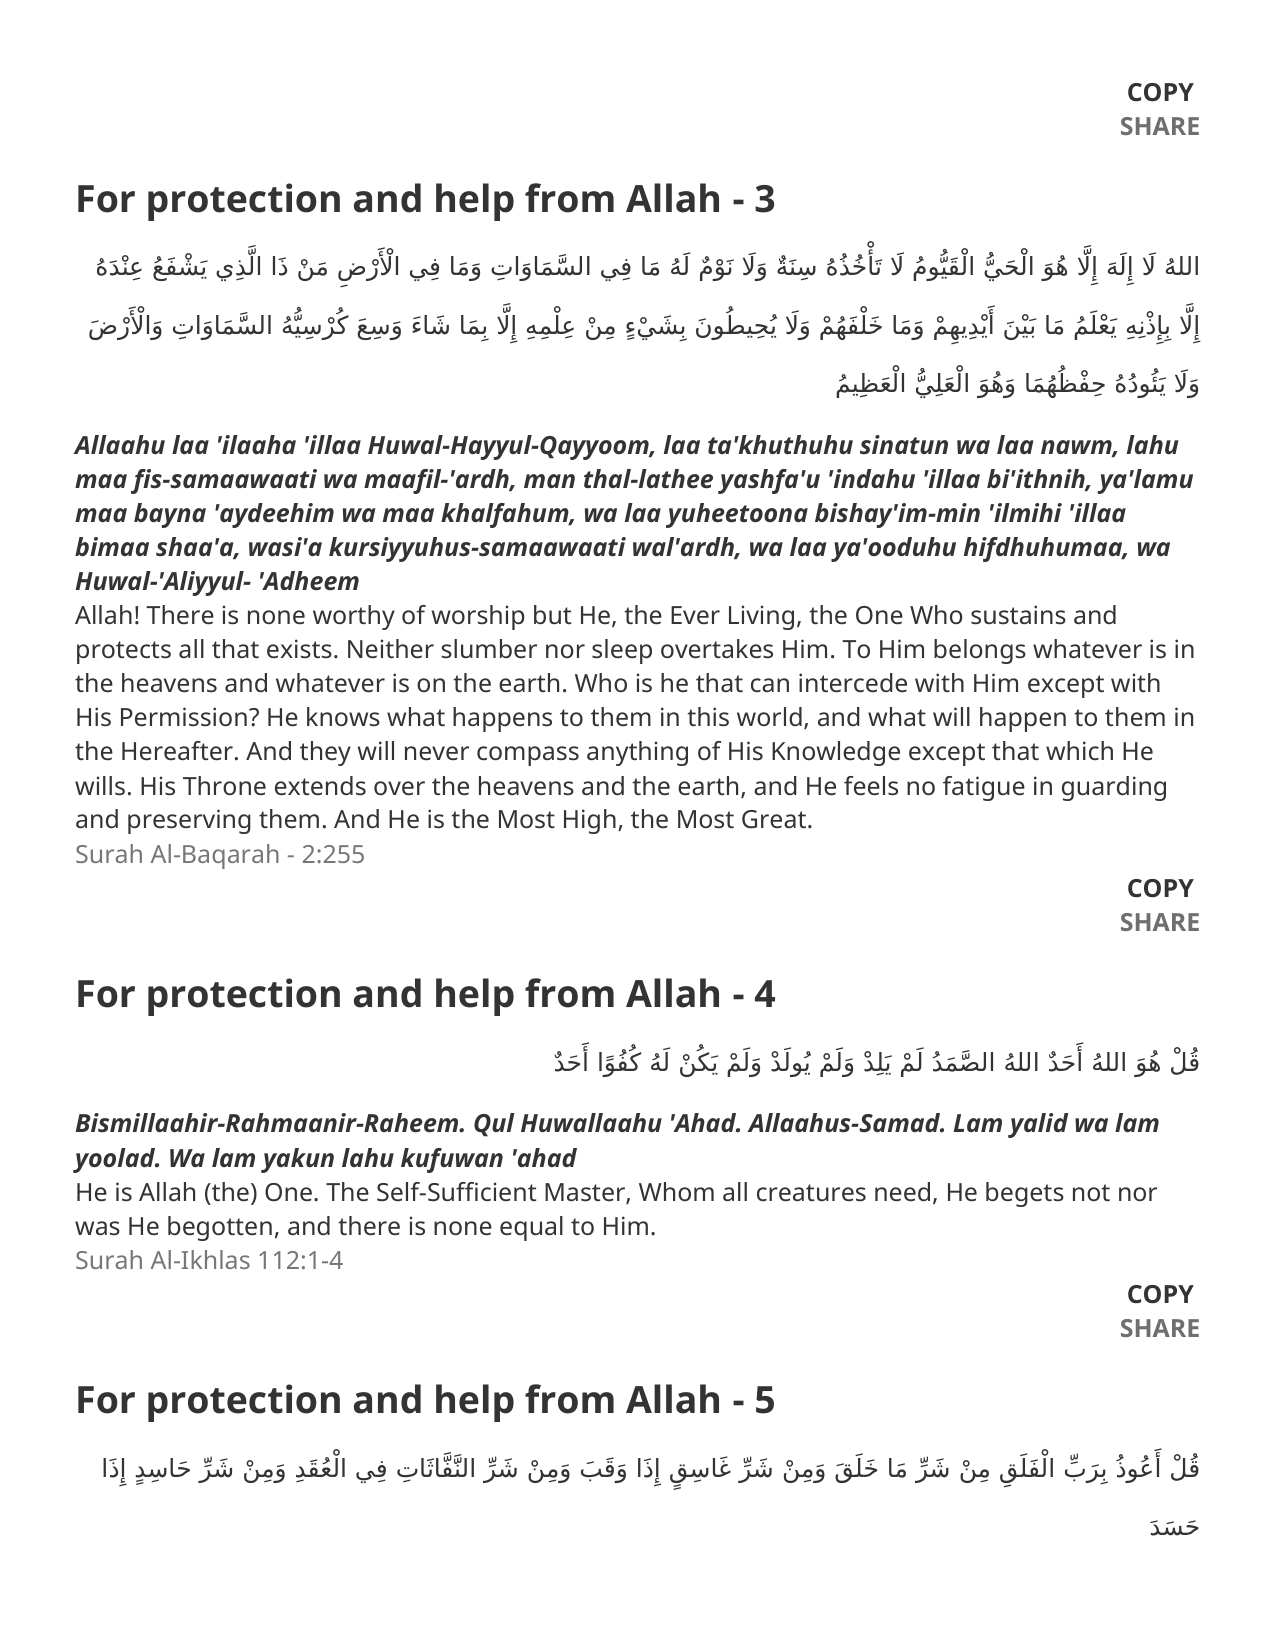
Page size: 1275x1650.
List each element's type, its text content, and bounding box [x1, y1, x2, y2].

text COPY [75, 1276, 1200, 1311]
text Allah! There is none worthy of worship but He, the Ever Living, the One Who sustains and protects all that exists. Neither slumber nor sleep overtakes Him. To Him belongs whatever is in the heavens and whatever is on the earth. Who is he that can intercede with Him except with His Permission? He knows what happens to them in this world, and what will happen to them in the Hereafter. And they will never compass anything of His Knowledge except that which He wills. His Throne extends over the heavens and the earth, and He feels no fatigue in guarding and preserving them. And He is the Most High, the Most Great. [75, 598, 1200, 836]
text Surah Al-Baqarah - 2:255 [75, 836, 1200, 870]
text SHARE [75, 109, 1200, 143]
text اللهُ لَا إِلَهَ إِلَّا هُوَ الْحَيُّ الْقَيُّومُ لَا تَأْخُذُهُ سِنَةٌ وَلَا نَوْمٌ لَهُ مَا فِي السَّمَاوَاتِ وَمَا فِي الْأَرْضِ مَنْ ذَا الَّذِي يَشْفَعُ عِنْدَهُ إِلَّا بِإِذْنِهِ يَعْلَمُ مَا بَيْنَ أَيْدِيهِمْ وَمَا خَلْفَهُمْ وَلَا يُحِيطُونَ بِشَيْءٍ مِنْ عِلْمِهِ إِلَّا بِمَا شَاءَ وَسِعَ كُرْسِيُّهُ السَّمَاوَاتِ وَالْأَرْضَ وَلَا يَئُودُهُ حِفْظُهُمَا وَهُوَ الْعَلِيُّ الْعَظِيمُ [75, 252, 1200, 398]
text قُلْ أَعُوذُ بِرَبِّ الْفَلَقِ مِنْ شَرِّ مَا خَلَقَ وَمِنْ شَرِّ غَاسِقٍ إِذَا وَقَبَ وَمِنْ شَرِّ النَّفَّاثَاتِ فِي الْعُقَدِ وَمِنْ شَرِّ حَاسِدٍ إِذَا حَسَدَ [75, 1454, 1200, 1541]
text قُلْ هُوَ اللهُ أَحَدٌ اللهُ الصَّمَدُ لَمْ يَلِدْ وَلَمْ يُولَدْ وَلَمْ يَكُنْ لَهُ كُفُوًا أَحَدٌ [75, 1048, 1200, 1077]
text He is Allah (the) One. The Self-Sufficient Master, Whom all creatures need, He begets not nor was He begotten, and there is none equal to Him. [75, 1174, 1200, 1242]
text SHARE [75, 904, 1200, 938]
text COPY [75, 75, 1200, 109]
text Bismillaahir-Rahmaanir-Raheem. Qul Huwallaahu 'Ahad. Allaahus-Samad. Lam yalid wa lam yoolad. Wa lam yakun lahu kufuwan 'ahad [75, 1106, 1200, 1174]
text Allaahu laa 'ilaaha 'illaa Huwal-Hayyul-Qayyoom, laa ta'khuthuhu sinatun wa laa nawm, lahu maa fis-samaawaati wa maafil-'ardh, man thal-lathee yashfa'u 'indahu 'illaa bi'ithnih, ya'lamu maa bayna 'aydeehim wa maa khalfahum, wa laa yuheetoona bishay'im-min 'ilmihi 'illaa bimaa shaa'a, wasi'a kursiyyuhus-samaawaati wal'ardh, wa laa ya'ooduhu hifdhuhumaa, wa Huwal-'Aliyyul- 'Adheem [75, 427, 1200, 598]
text For protection and help from Allah - 3 [75, 172, 1200, 223]
text For protection and help from Allah - 5 [75, 1374, 1200, 1425]
text For protection and help from Allah - 4 [75, 968, 1200, 1019]
text Surah Al-Ikhlas 112:1-4 [75, 1242, 1200, 1276]
text SHARE [75, 1311, 1200, 1344]
text COPY [75, 870, 1200, 904]
